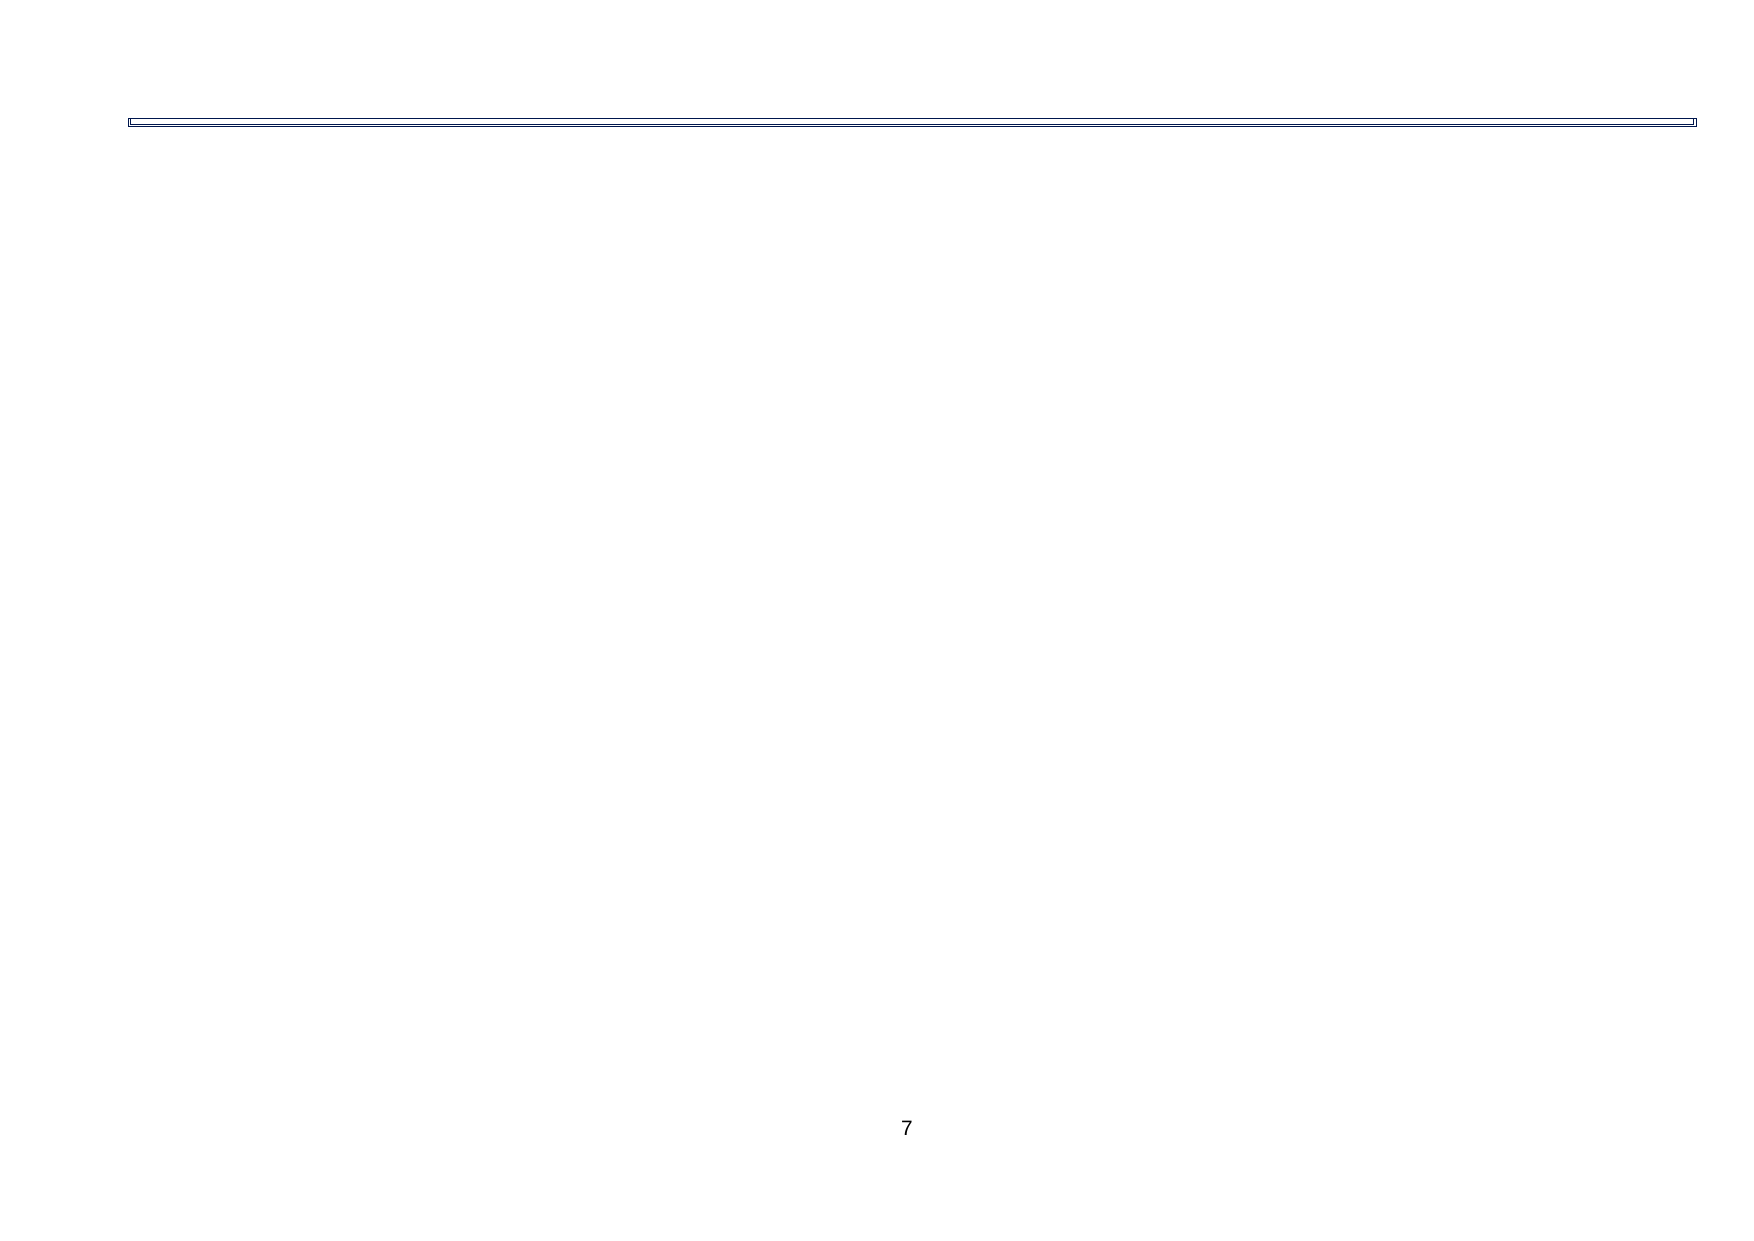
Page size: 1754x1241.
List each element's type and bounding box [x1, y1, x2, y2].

table_cell [278, 119, 425, 124]
table_cell [131, 119, 277, 124]
table_cell [720, 119, 1693, 124]
table_cell [425, 119, 720, 124]
